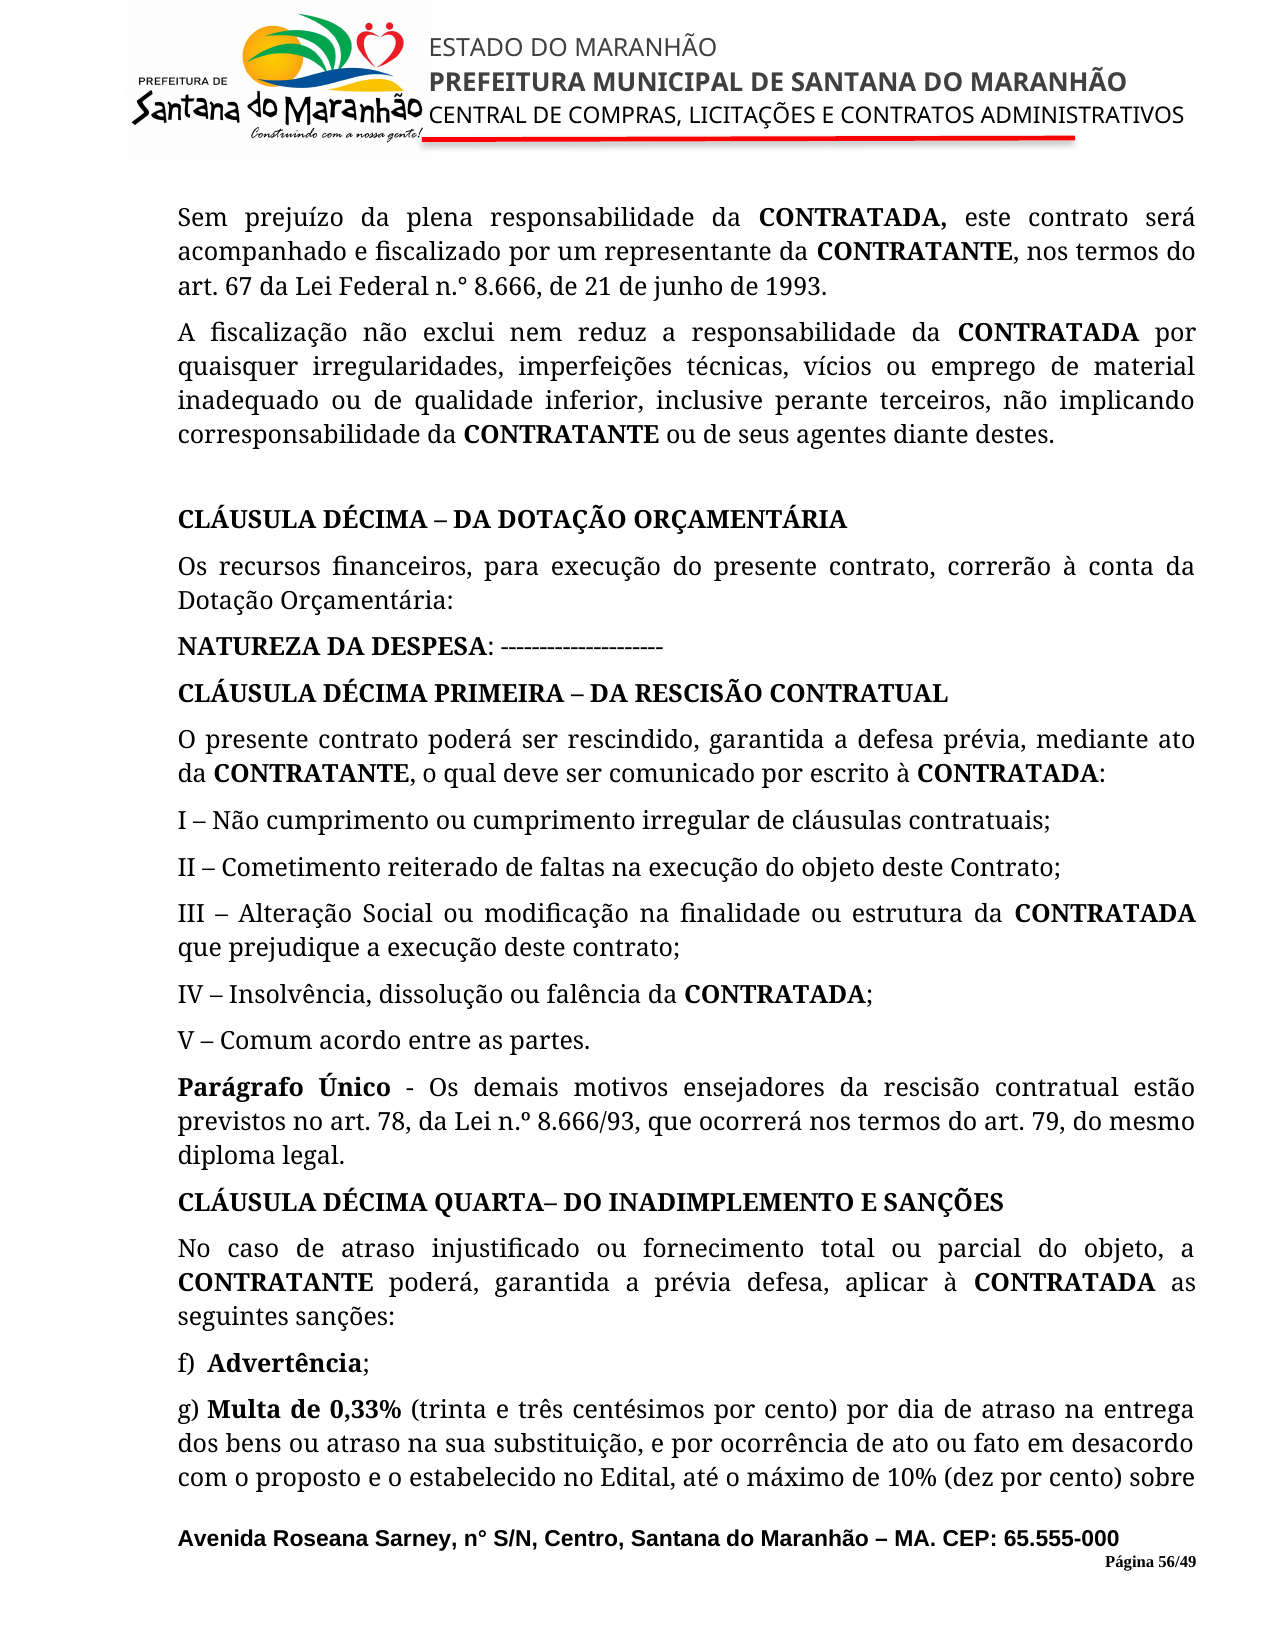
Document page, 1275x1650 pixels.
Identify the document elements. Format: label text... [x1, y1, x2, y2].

text CLÁUSULA DÉCIMA – DA DOTAÇÃO ORÇAMENTÁRIA [177, 502, 1196, 536]
text V – Comum acordo entre as partes. [177, 1023, 1196, 1057]
text No caso de atraso injustificado ou fornecimento total ou parcial do objeto, a CONTRATANTE poderá, garantida a prévia defesa, aplicar à CONTRATADA as seguintes sanções: [177, 1231, 1196, 1333]
text A fiscalização não exclui nem reduz a responsabilidade da CONTRATADA por quaisquer irregularidades, imperfeições técnicas, vícios ou emprego de material inadequado ou de qualidade inferior, inclusive perante terceiros, não implicando corresponsabilidade da CONTRATANTE ou de seus agentes diante destes. [177, 315, 1196, 451]
text O presente contrato poderá ser rescindido, garantida a defesa prévia, mediante ato da CONTRATANTE, o qual deve ser comunicado por escrito à CONTRATADA: [177, 722, 1196, 790]
text Os recursos financeiros, para execução do presente contrato, correrão à conta da Dotação Orçamentária: [177, 548, 1196, 616]
text IV – Insolvência, dissolução ou falência da CONTRATADA; [177, 976, 1196, 1010]
text III – Alteração Social ou modificação na finalidade ou estrutura da CONTRATADA que prejudique a execução deste contrato; [177, 896, 1196, 964]
text CLÁUSULA DÉCIMA QUARTA– DO INADIMPLEMENTO E SANÇÕES [177, 1184, 1196, 1218]
text II – Cometimento reiterado de faltas na execução do objeto deste Contrato; [177, 849, 1196, 883]
list Advertência; [177, 1345, 1196, 1379]
text CLÁUSULA DÉCIMA PRIMEIRA – DA RESCISÃO CONTRATUAL [177, 675, 1196, 709]
picture [124, 0, 432, 164]
text I – Não cumprimento ou cumprimento irregular de cláusulas contratuais; [177, 803, 1196, 837]
list Sem prejuízo da plena responsabilidade da CONTRATADA, este contrato será acompanhado e fiscalizado por um representante da CONTRATANTE, nos termos do art. 67 da Lei Federal n.° 8.666, de 21 de junho de 1993. [177, 200, 1196, 302]
text NATUREZA DA DESPESA: --------------------- [177, 629, 1196, 663]
text Parágrafo Único - Os demais motivos ensejadores da rescisão contratual estão previstos no art. 78, da Lei n.º 8.666/93, que ocorrerá nos termos do art. 79, do mesmo diploma legal. [177, 1069, 1196, 1172]
